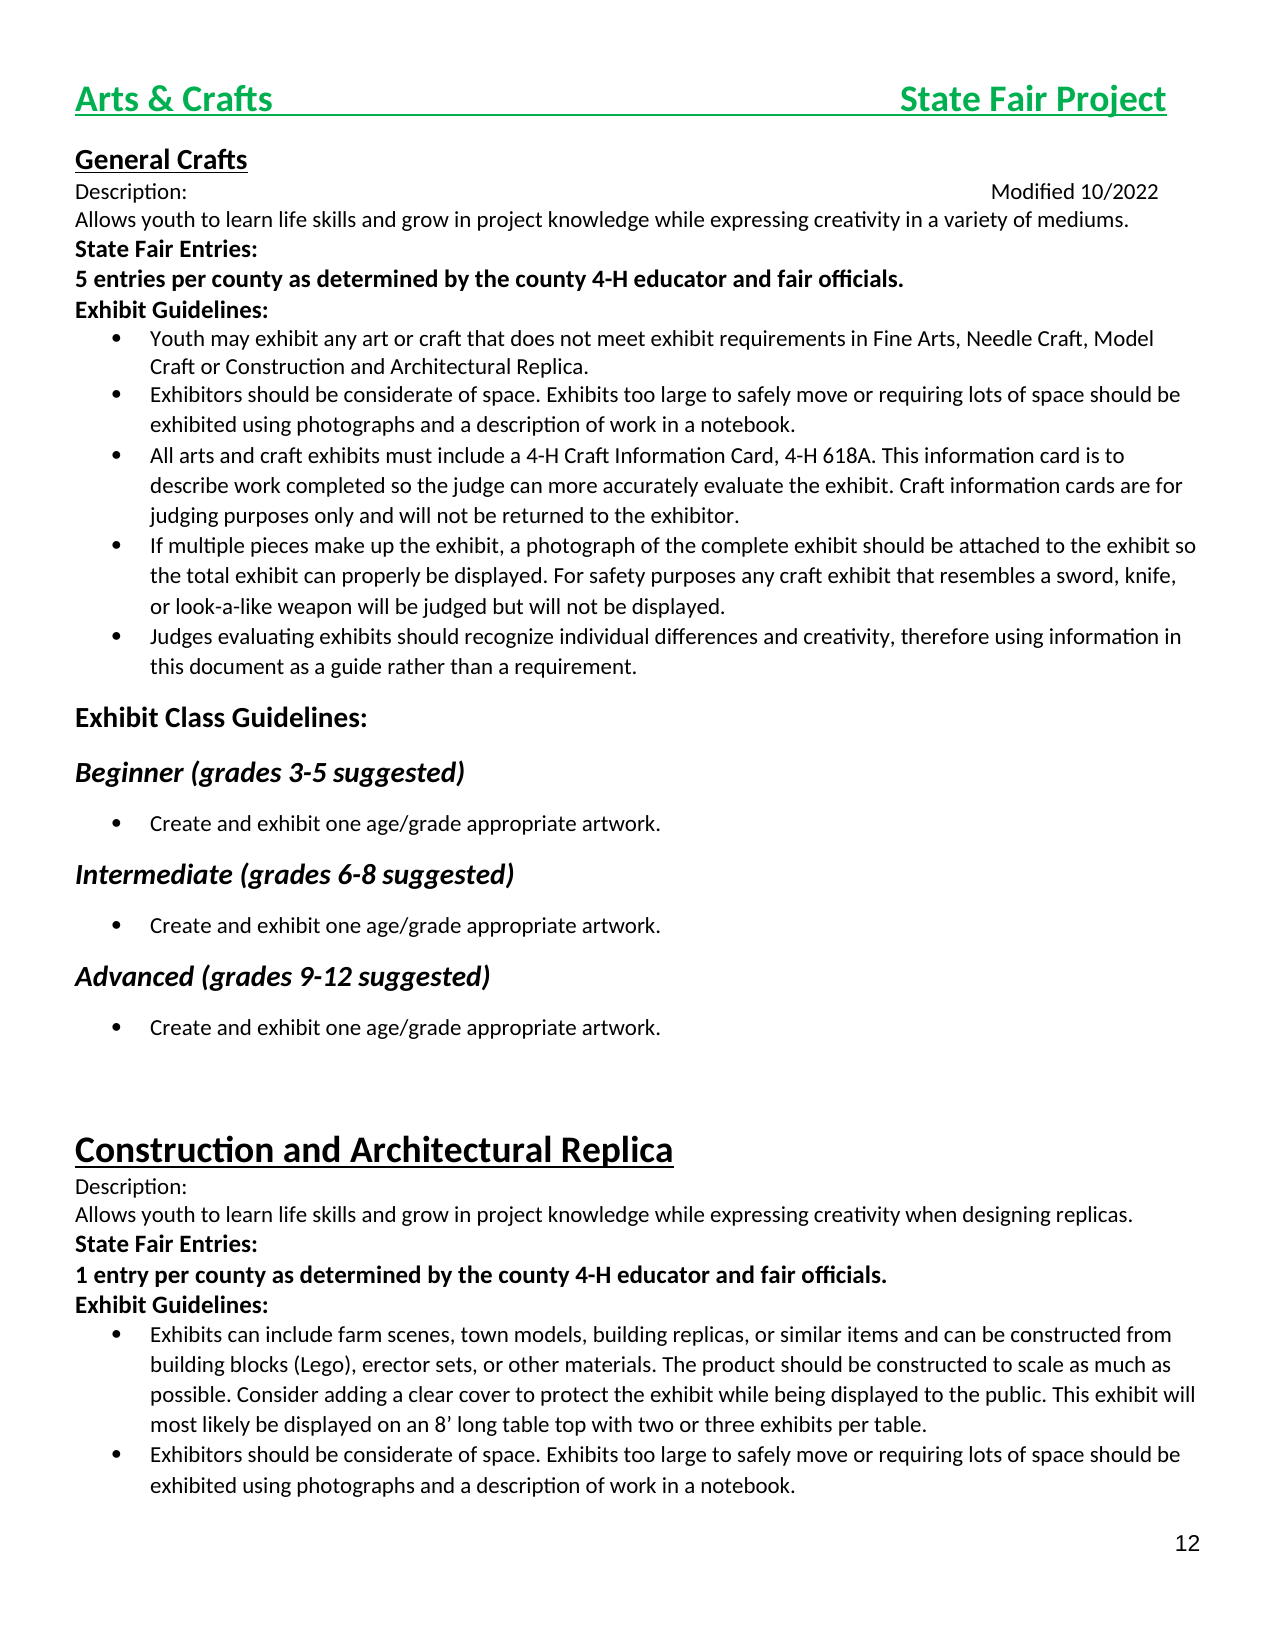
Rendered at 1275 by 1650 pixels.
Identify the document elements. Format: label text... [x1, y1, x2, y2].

text Construction and Architectural Replica [75, 1126, 1200, 1172]
list All arts and craft exhibits must include a 4-H Craft Information Card, 4-H 618A. This information card is to describe work completed so the judge can more accurately evaluate the exhibit. Craft information cards are for judging purposes only and will not be returned to the exhibitor. [112, 441, 1200, 529]
list If multiple pieces make up the exhibit, a photograph of the complete exhibit should be attached to the exhibit so the total exhibit can properly be displayed. For safety purposes any craft exhibit that resembles a sword, knife, or look-a-like weapon will be judged but will not be displayed. [112, 531, 1200, 620]
text State Fair Entries: [75, 1228, 1200, 1259]
text Exhibit Guidelines: [75, 1289, 1200, 1320]
text State Fair Entries: [75, 233, 1200, 263]
text Exhibit Class Guidelines: [75, 699, 1200, 735]
text Intermediate (grades 6-8 suggested) [75, 856, 1200, 892]
text Description: [75, 1172, 1200, 1200]
list Exhibits can include farm scenes, town models, building replicas, or similar items and can be constructed from building blocks (Lego), erector sets, or other materials. The product should be constructed to scale as much as possible. Consider adding a clear cover to protect the exhibit while being displayed to the public. This exhibit will most likely be displayed on an 8’ long table top with two or three exhibits per table. [112, 1320, 1200, 1438]
text Allows youth to learn life skills and grow in project knowledge while expressing creativity in a variety of mediums. [75, 205, 1200, 233]
list Create and exhibit one age/grade appropriate artwork. [112, 911, 1200, 939]
list Exhibitors should be considerate of space. Exhibits too large to safely move or requiring lots of space should be exhibited using photographs and a description of work in a notebook. [112, 1441, 1200, 1499]
text Exhibit Guidelines: [75, 294, 1200, 324]
list Create and exhibit one age/grade appropriate artwork. [112, 1013, 1200, 1041]
text Description: Modified 10/2022 [75, 177, 1200, 205]
text 5 entries per county as determined by the county 4-H educator and fair officials. [75, 263, 1200, 294]
list Youth may exhibit any art or craft that does not meet exhibit requirements in Fine Arts, Needle Craft, Model Craft or Construction and Architectural Replica. [112, 324, 1200, 380]
text Allows youth to learn life skills and grow in project knowledge while expressing creativity when designing replicas. [75, 1200, 1200, 1228]
text Arts & Crafts State Fair Project [75, 75, 1200, 121]
list Create and exhibit one age/grade appropriate artwork. [112, 809, 1200, 837]
text General Crafts [75, 141, 1200, 177]
text Advanced (grades 9-12 suggested) [75, 958, 1200, 994]
text Beginner (grades 3-5 suggested) [75, 754, 1200, 790]
text 1 entry per county as determined by the county 4-H educator and fair officials. [75, 1259, 1200, 1289]
list Judges evaluating exhibits should recognize individual differences and creativity, therefore using information in this document as a guide rather than a requirement. [112, 622, 1200, 680]
list Exhibitors should be considerate of space. Exhibits too large to safely move or requiring lots of space should be exhibited using photographs and a description of work in a notebook. [112, 380, 1200, 439]
